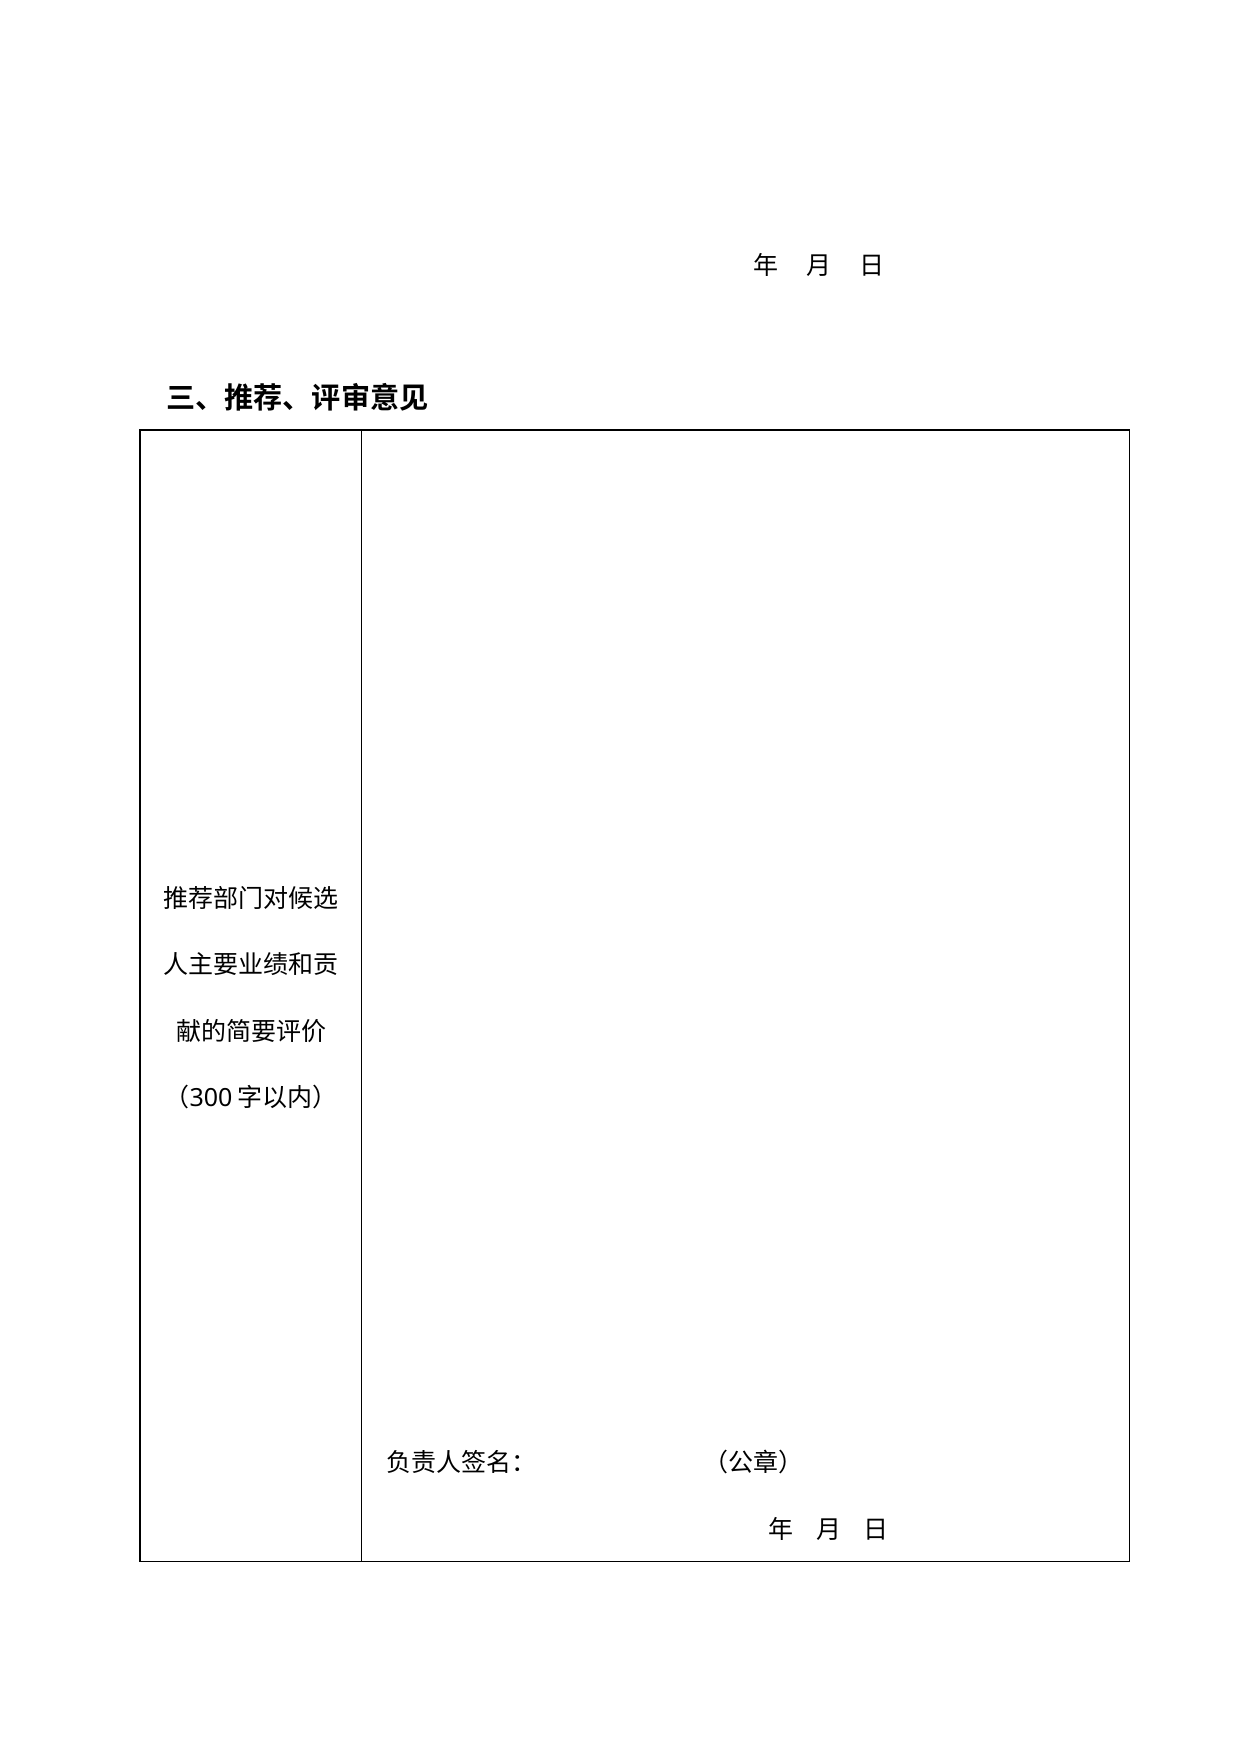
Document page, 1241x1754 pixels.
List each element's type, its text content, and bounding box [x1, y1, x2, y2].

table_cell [155, 163, 1129, 429]
table_cell 负责人签名： （公章） 年 月 日 [362, 431, 1129, 1561]
table_cell 推荐部门对候选人主要业绩和贡献的简要评价 （300字以内） [141, 431, 361, 1561]
